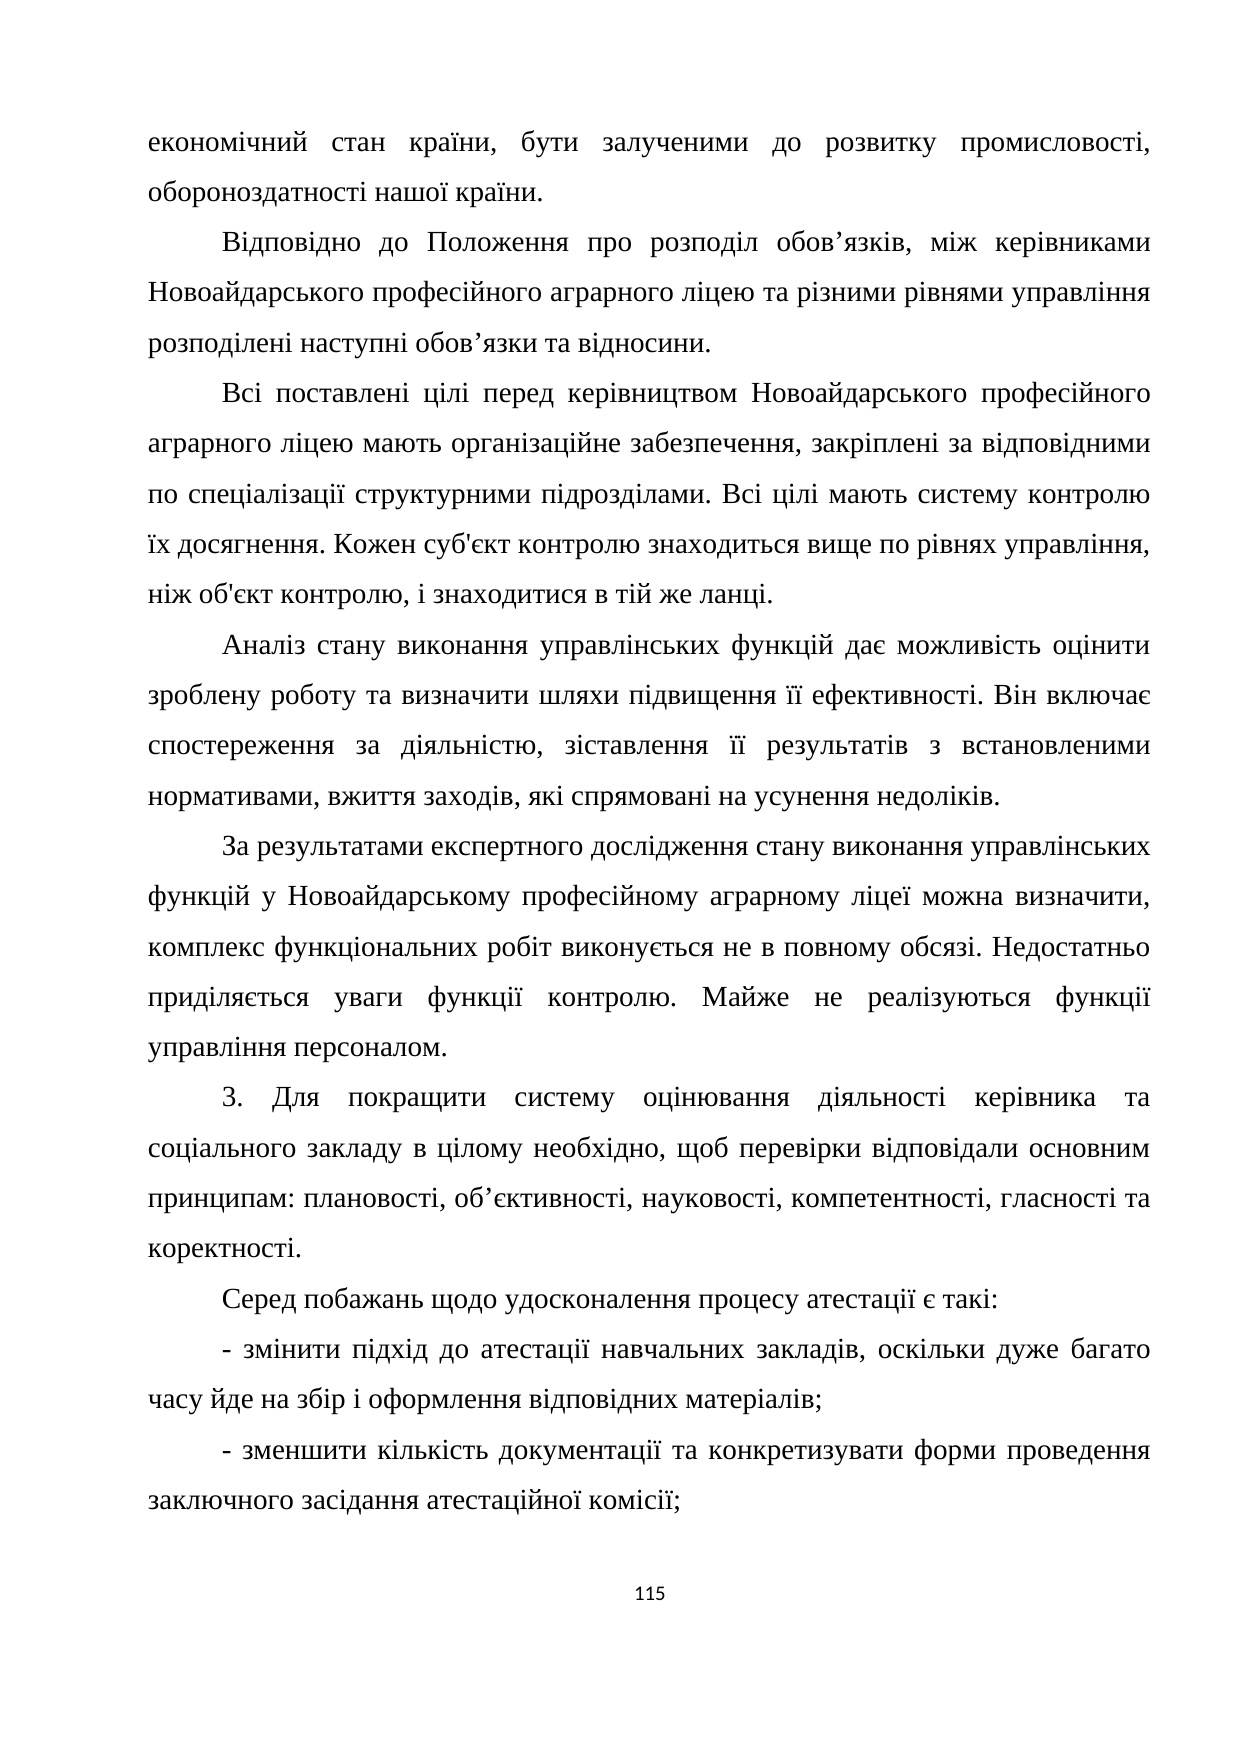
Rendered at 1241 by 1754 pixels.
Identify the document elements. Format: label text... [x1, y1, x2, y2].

text 3. Для покращити систему оцінювання діяльності керівника та соціального закладу в цілому необхідно, щоб перевірки відповідали основним принципам: плановості, об’єктивності, науковості, компетентності, гласності та коректності. [148, 1079, 1152, 1264]
text - зменшити кількість документації та конкретизувати форми проведення заключного засідання атестаційної комісії; [148, 1432, 1152, 1516]
text - змінити підхід до атестації навчальних закладів, оскільки дуже багато часу йде на збір і оформлення відповідних матеріалів; [148, 1331, 1152, 1415]
text Відповідно до Положення про розподіл обов’язків, між керівниками Новоайдарського професійного аграрного ліцею та різними рівнями управління розподілені наступні обов’язки та відносини. [148, 224, 1152, 358]
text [148, 124, 1152, 207]
text Серед побажань щодо удосконалення процесу атестації є такі: [148, 1281, 1152, 1314]
text Аналіз стану виконання управлінських функцій дає можливість оцінити зроблену роботу та визначити шляхи підвищення її ефективності. Він включає спостереження за діяльністю, зіставлення її результатів з встановленими нормативами, вжиття заходів, які спрямовані на усунення недоліків. [148, 627, 1152, 811]
text За результатами експертного дослідження стану виконання управлінських функцій у Новоайдарському професійному аграрному ліцеї можна визначити, комплекс функціональних робіт виконується не в повному обсязі. Недостатньо приділяється уваги функції контролю. Майже не реалізуються функції управління персоналом. [148, 828, 1152, 1063]
text Всі поставлені цілі перед керівництвом Новоайдарського професійного аграрного ліцею мають організаційне забезпечення, закріплені за відповідними по спеціалізації структурними підрозділами. Всі цілі мають систему контролю їх досягнення. Кожен суб'єкт контролю знаходиться вище по рівнях управління, ніж об'єкт контролю, і знаходитися в тій же ланці. [148, 375, 1152, 610]
